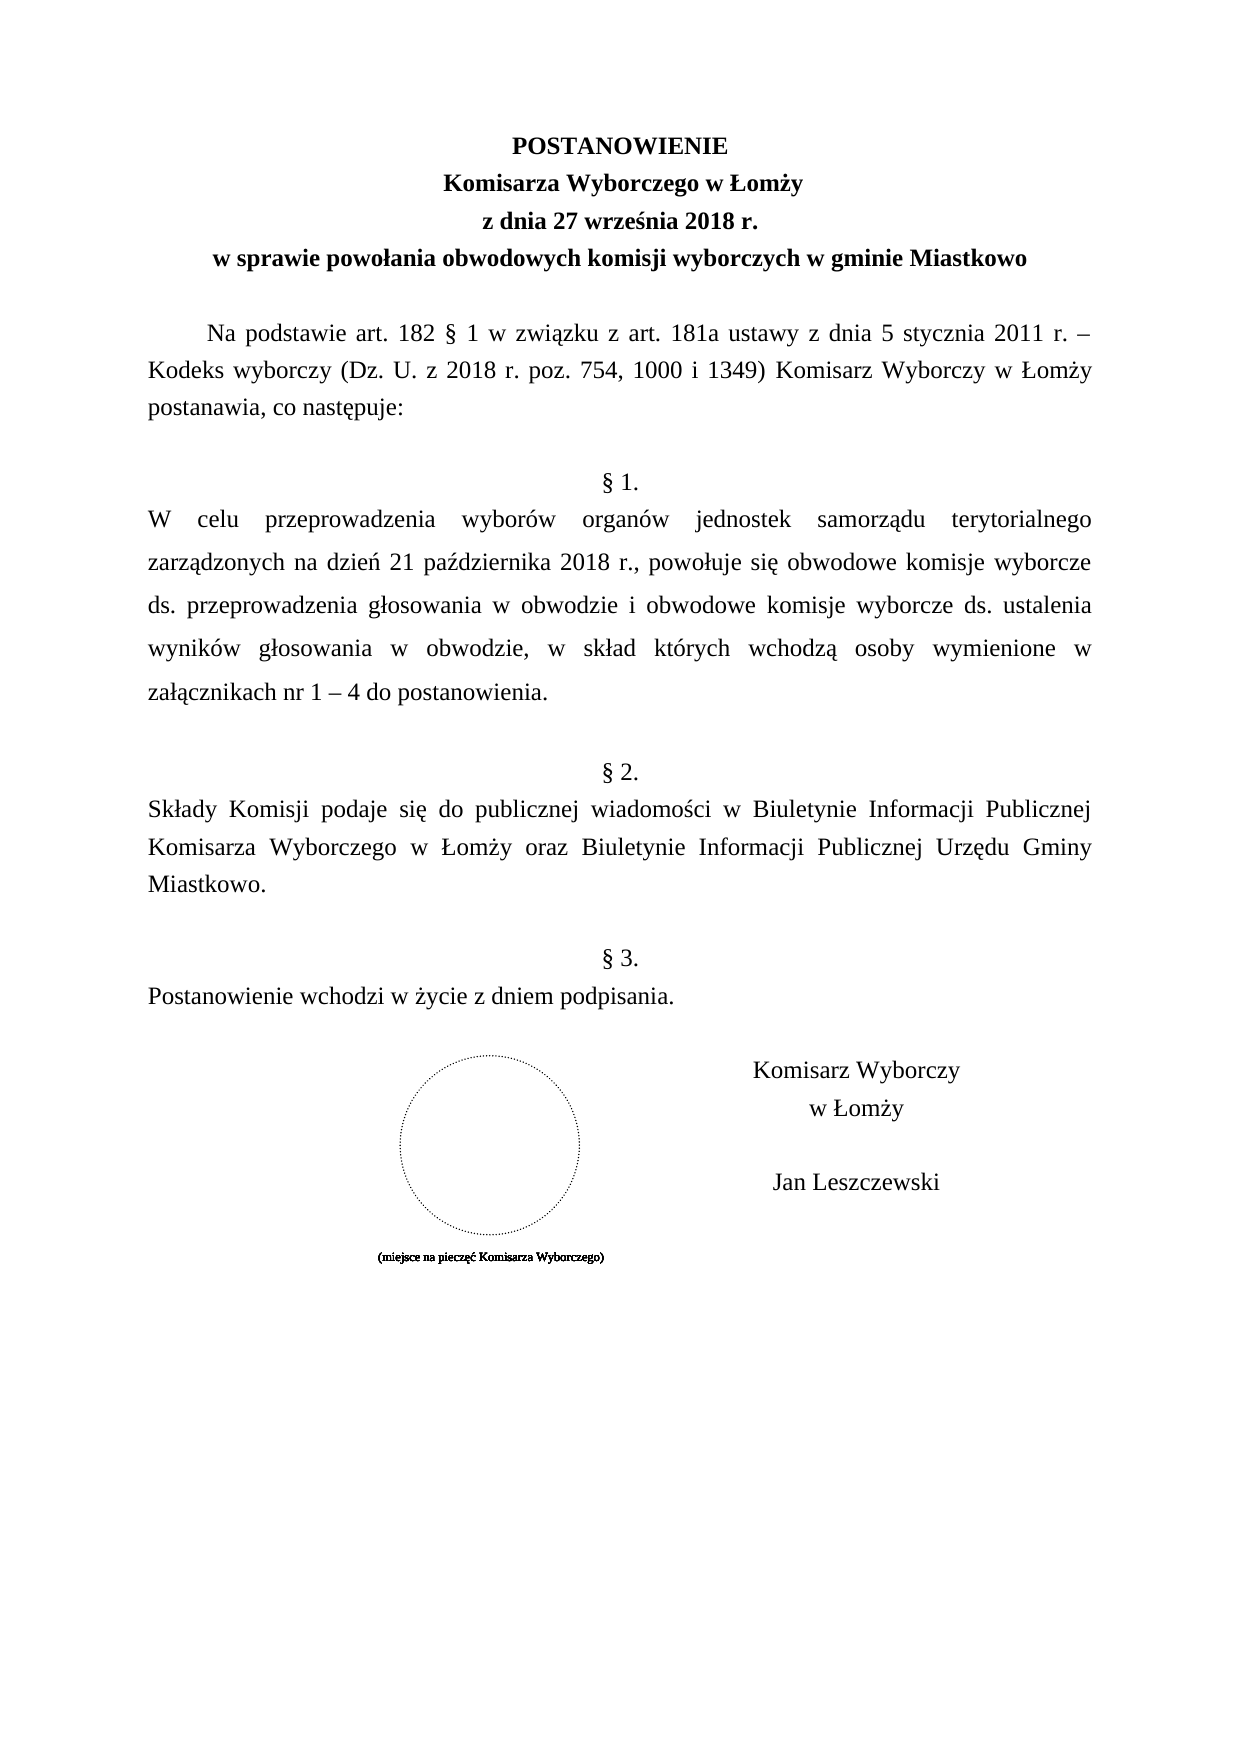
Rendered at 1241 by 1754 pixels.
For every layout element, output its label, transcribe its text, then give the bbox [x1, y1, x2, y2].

text § 1. [148, 467, 1093, 496]
text § 3. [148, 943, 1093, 972]
text w sprawie powołania obwodowych komisji wyborczych w gminie Miastkowo [148, 243, 1093, 272]
text Na podstawie art. 182 § 1 w związku z art. 181a ustawy z dnia 5 stycznia 2011 r. – Kodeks wyborczy (Dz. U. z 2018 r. poz. 754, 1000 i 1349) Komisarz Wyborczy w Łomży postanawia, co następuje: [148, 318, 1093, 421]
text Postanowienie wchodzi w życie z dniem podpisania. [148, 981, 1093, 1009]
text POSTANOWIENIE [148, 131, 1093, 160]
text w Łomży [620, 1093, 1093, 1121]
text Składy Komisji podaje się do publicznej wiadomości w Biuletynie Informacji Publicznej Komisarza Wyborczego w Łomży oraz Biuletynie Informacji Publicznej Urzędu Gminy Miastkowo. [148, 794, 1093, 898]
text z dnia 27 września 2018 r. [148, 206, 1093, 234]
text Komisarza Wyborczego w Łomży [148, 168, 1093, 197]
text § 2. [148, 757, 1093, 786]
text W celu przeprowadzenia wyborów organów jednostek samorządu terytorialnego zarządzonych na dzień 21 października 2018 r., powołuje się obwodowe komisje wyborcze ds. przeprowadzenia głosowania w obwodzie i obwodowe komisje wyborcze ds. ustalenia wyników głosowania w obwodzie, w skład których wchodzą osoby wymienione w załącznikach nr 1 – 4 do postanowienia. [148, 504, 1093, 705]
text Komisarz Wyborczy [620, 1055, 1093, 1084]
text Jan Leszczewski [620, 1167, 1093, 1196]
